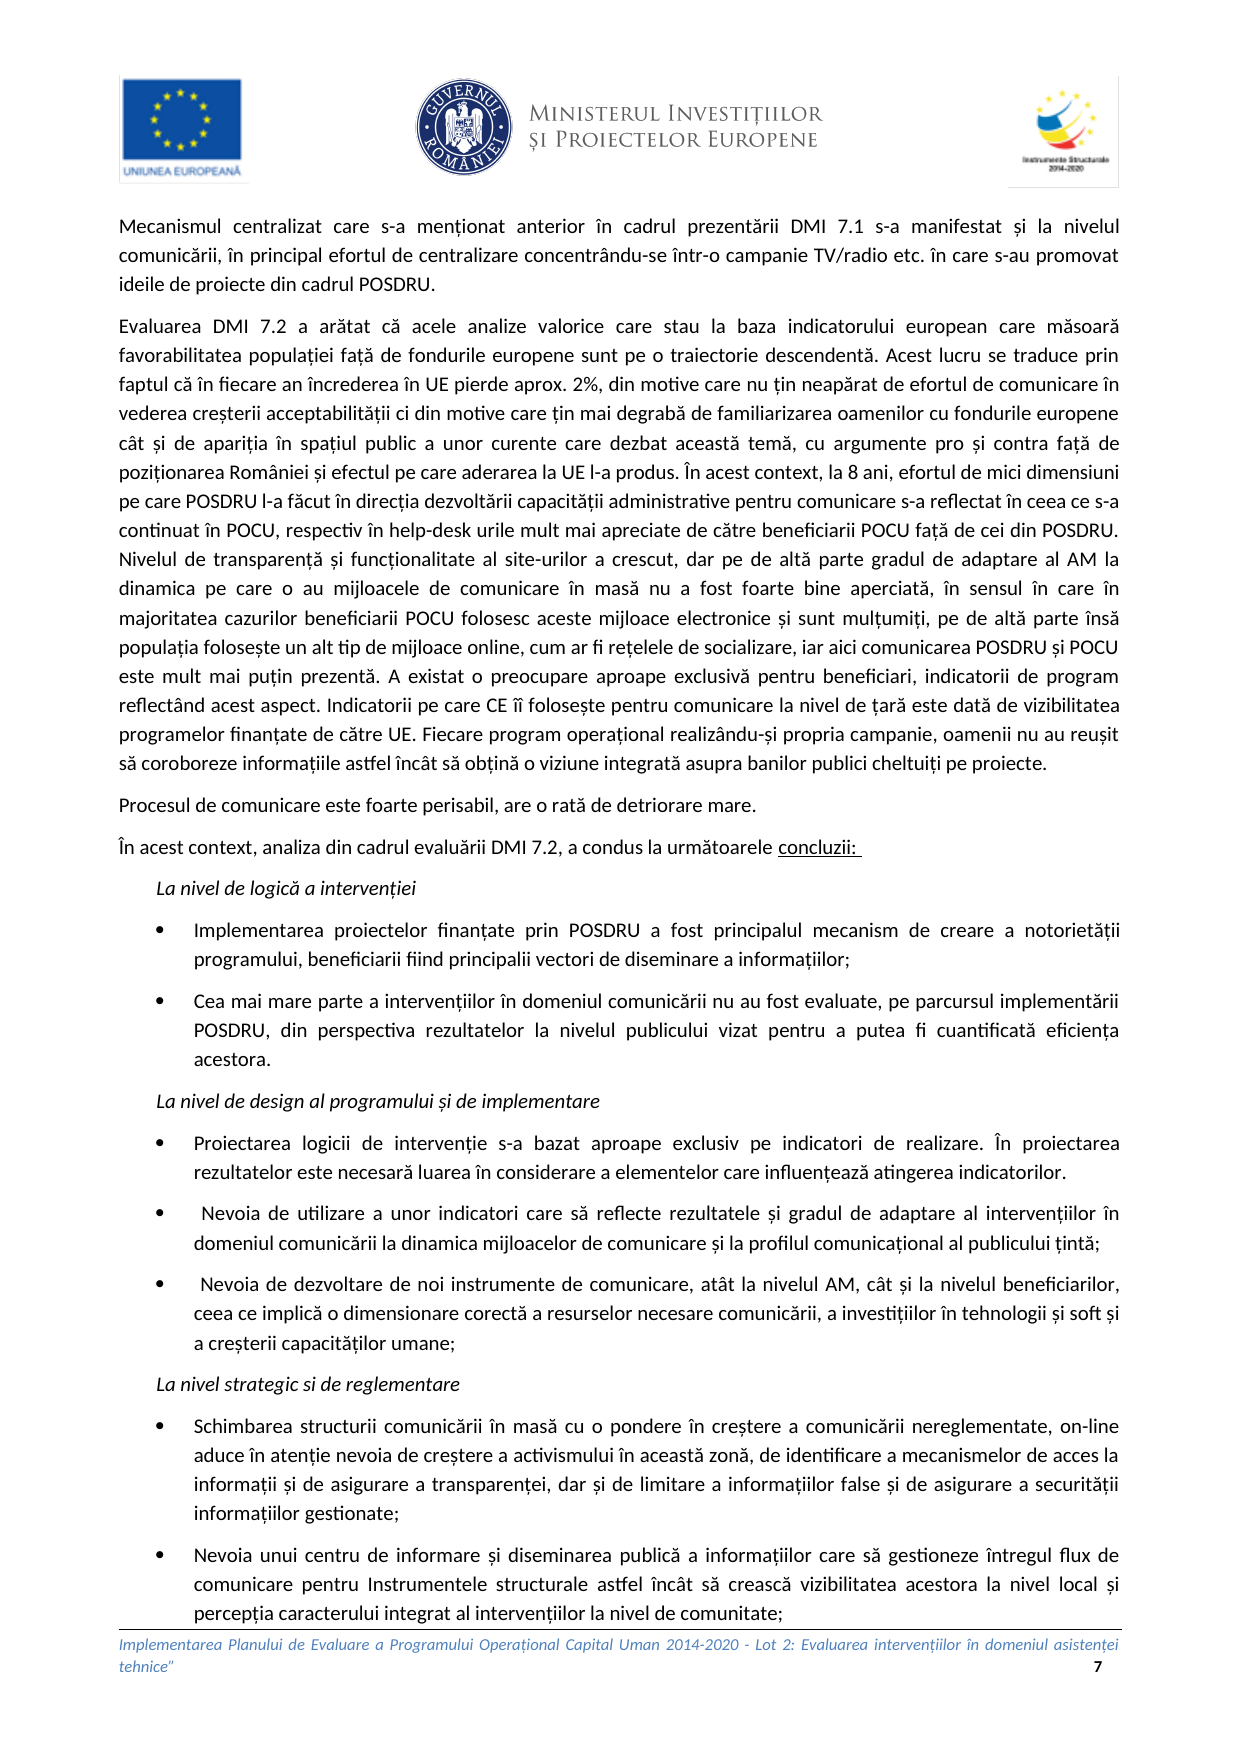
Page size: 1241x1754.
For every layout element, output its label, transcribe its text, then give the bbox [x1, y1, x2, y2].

list Schimbarea structurii comunicării în masă cu o pondere în creștere a comunicării nereglementate, on-line aduce în atenție nevoia de creștere a activismului în această zonă, de identificare a mecanismelor de acces la informații și de asigurare a transparenței, dar și de limitare a informațiilor false și de asigurare a securității informațiilor gestionate; [156, 1413, 1122, 1526]
text La nivel strategic si de reglementare [156, 1371, 1122, 1397]
list Implementarea proiectelor finanțate prin POSDRU a fost principalul mecanism de creare a notorietății programului, beneficiarii fiind principalii vectori de diseminare a informațiilor; [156, 917, 1122, 972]
list Nevoia de dezvoltare de noi instrumente de comunicare, atât la nivelul AM, cât și la nivelul beneficiarilor, ceea ce implică o dimensionare corectă a resurselor necesare comunicării, a investițiilor în tehnologii și soft și a creșterii capacităților umane; [156, 1271, 1122, 1355]
picture [1007, 76, 1122, 191]
text La nivel de logică a intervenției [156, 876, 1122, 901]
picture [118, 75, 250, 185]
text În acest context, analiza din cadrul evaluării DMI 7.2, a condus la următoarele concluzii: [118, 834, 1122, 859]
list Nevoia unui centru de informare și diseminarea publică a informațiilor care să gestioneze întregul flux de comunicare pentru Instrumentele structurale astfel încât să crească vizibilitatea acestora la nivel local și percepția caracterului integrat al intervențiilor la nivel de comunitate; [156, 1542, 1122, 1626]
text Procesul de comunicare este foarte perisabil, are o rată de detriorare mare. [118, 792, 1122, 818]
text La nivel de design al programului și de implementare [156, 1088, 1122, 1113]
list Cea mai mare parte a intervențiilor în domeniul comunicării nu au fost evaluate, pe parcursul implementării POSDRU, din perspectiva rezultatelor la nivelul publicului vizat pentru a putea fi cuantificată eficiența acestora. [156, 988, 1122, 1072]
text Mecanismul centralizat care s-a menționat anterior în cadrul prezentării DMI 7.1 s-a manifestat și la nivelul comunicării, în principal efortul de centralizare concentrându-se într-o campanie TV/radio etc. în care s-au promovat ideile de proiecte din cadrul POSDRU. [118, 213, 1122, 297]
picture [405, 70, 825, 181]
text Evaluarea DMI 7.2 a arătat că acele analize valorice care stau la baza indicatorului european care măsoară favorabilitatea populației față de fondurile europene sunt pe o traiectorie descendentă. Acest lucru se traduce prin faptul că în fiecare an încrederea în UE pierde aprox. 2%, din motive care nu țin neapărat de efortul de comunicare în vederea creșterii acceptabilității ci din motive care țin mai degrabă de familiarizarea oamenilor cu fondurile europene cât și de apariția în spațiul public a unor curente care dezbat această temă, cu argumente pro și contra față de poziționarea României și efectul pe care aderarea la UE l-a produs. În acest context, la 8 ani, efortul de mici dimensiuni pe care POSDRU l-a făcut în direcția dezvoltării capacității administrative pentru comunicare s-a reflectat în ceea ce s-a continuat în POCU, respectiv în help-desk urile mult mai apreciate de către beneficiarii POCU față de cei din POSDRU. Nivelul de transparență și funcționalitate al site-urilor a crescut, dar pe de altă parte gradul de adaptare al AM la dinamica pe care o au mijloacele de comunicare în masă nu a fost foarte bine aperciată, în sensul în care în majoritatea cazurilor beneficiarii POCU folosesc aceste mijloace electronice și sunt mulțumiți, pe de altă parte însă populația folosește un alt tip de mijloace online, cum ar fi rețelele de socializare, iar aici comunicarea POSDRU și POCU este mult mai puțin prezentă. A existat o preocupare aproape exclusivă pentru beneficiari, indicatorii de program reflectând acest aspect. Indicatorii pe care CE îî folosește pentru comunicare la nivel de țară este dată de vizibilitatea programelor finanțate de către UE. Fiecare program operațional realizându-și propria campanie, oamenii nu au reușit să coroboreze informațiile astfel încât să obțină o viziune integrată asupra banilor publici cheltuiți pe proiecte. [118, 313, 1122, 776]
list Proiectarea logicii de intervenție s-a bazat aproape exclusiv pe indicatori de realizare. În proiectarea rezultatelor este necesară luarea în considerare a elementelor care influențează atingerea indicatorilor. [156, 1130, 1122, 1184]
list Nevoia de utilizare a unor indicatori care să reflecte rezultatele și gradul de adaptare al intervențiilor în domeniul comunicării la dinamica mijloacelor de comunicare și la profilul comunicațional al publicului țintă; [156, 1201, 1122, 1255]
